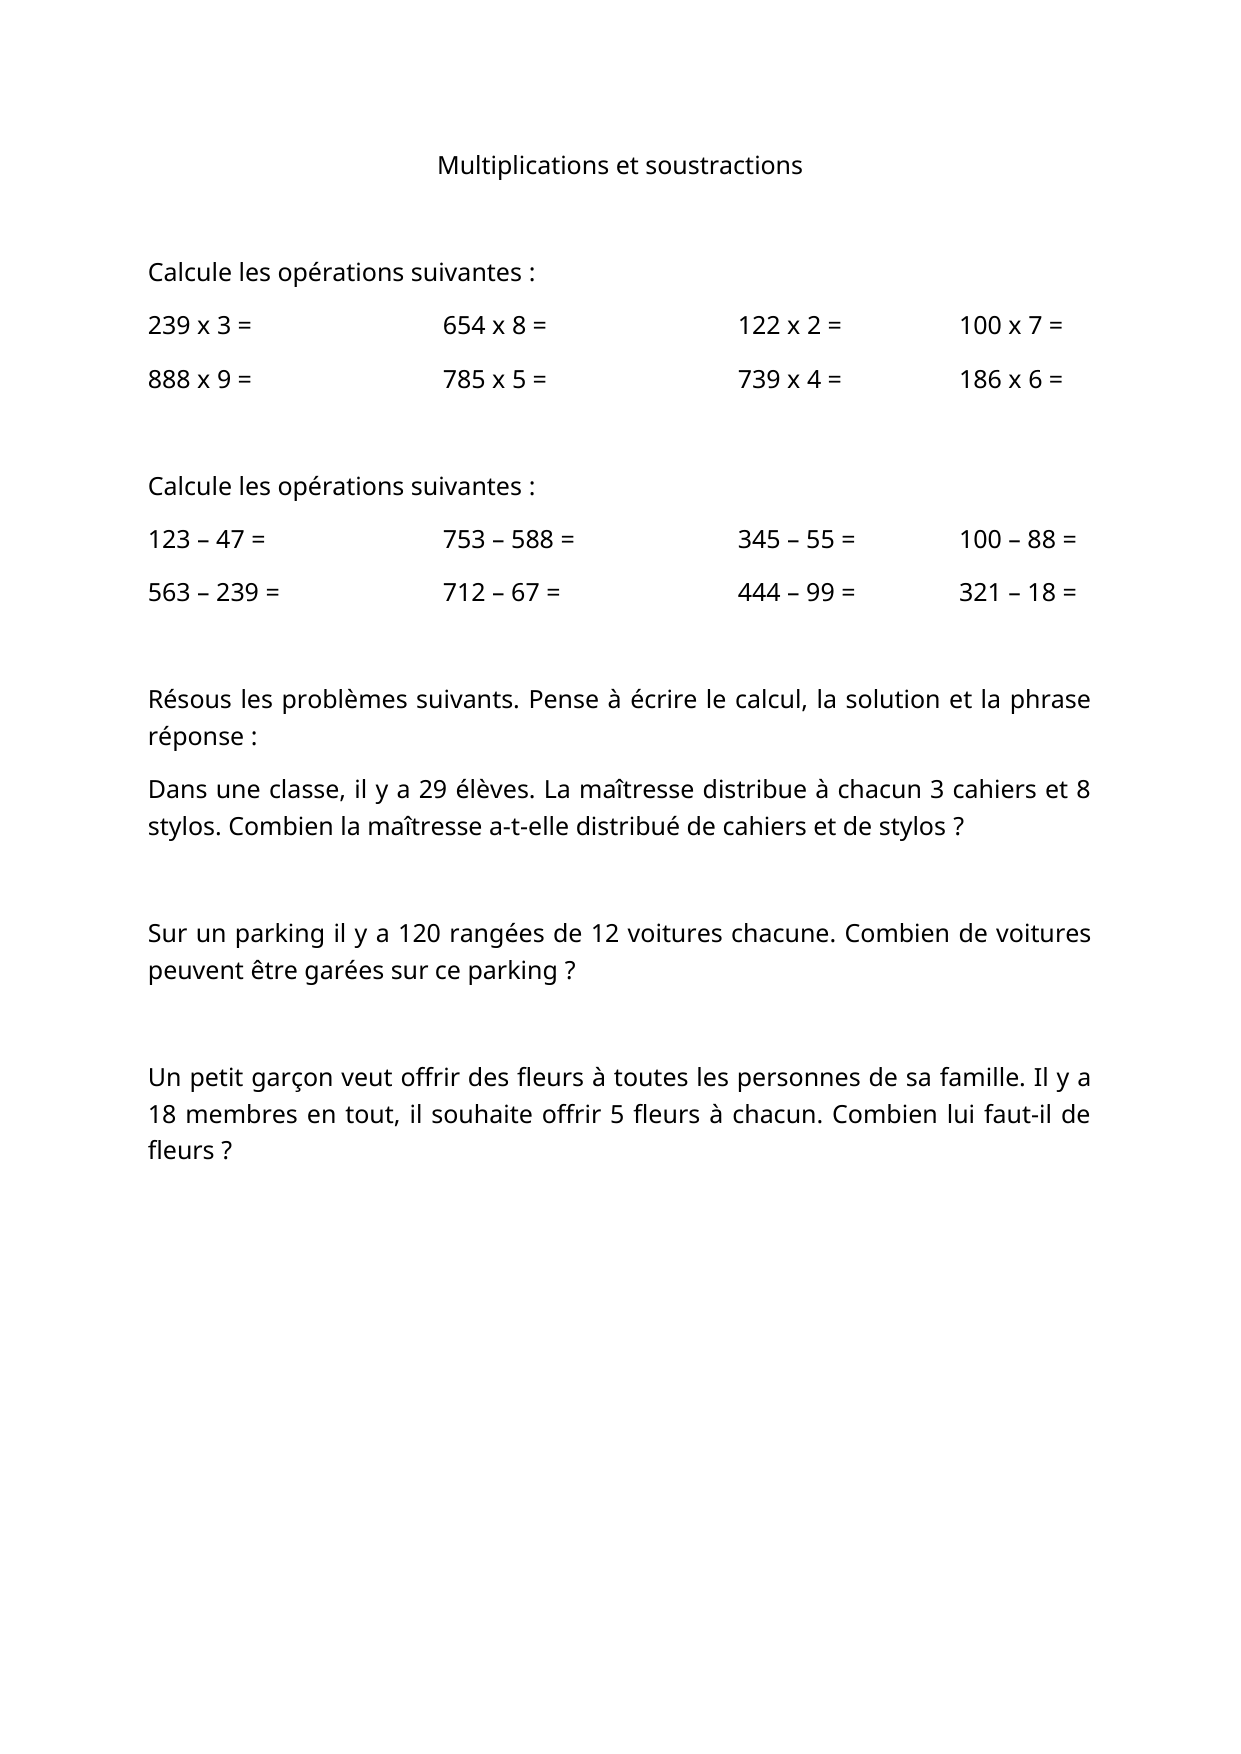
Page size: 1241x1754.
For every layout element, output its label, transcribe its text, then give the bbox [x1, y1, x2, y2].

text Résous les problèmes suivants. Pense à écrire le calcul, la solution et la phrase réponse : [148, 682, 1093, 753]
text Un petit garçon veut offrir des fleurs à toutes les personnes de sa famille. Il y a 18 membres en tout, il souhaite offrir 5 fleurs à chacun. Combien lui faut-il de fleurs ? [148, 1059, 1093, 1167]
text 563 – 239 = 712 – 67 = 444 – 99 = 321 – 18 = [148, 575, 1093, 609]
text Calcule les opérations suivantes : [148, 468, 1093, 502]
text Dans une classe, il y a 29 élèves. La maîtresse distribue à chacun 3 cahiers et 8 stylos. Combien la maîtresse a-t-elle distribué de cahiers et de stylos ? [148, 772, 1093, 843]
text Multiplications et soustractions [148, 148, 1093, 182]
text 123 – 47 = 753 – 588 = 345 – 55 = 100 – 88 = [148, 522, 1093, 556]
text 239 x 3 = 654 x 8 = 122 x 2 = 100 x 7 = [148, 308, 1093, 342]
text 888 x 9 = 785 x 5 = 739 x 4 = 186 x 6 = [148, 361, 1093, 395]
text Sur un parking il y a 120 rangées de 12 voitures chacune. Combien de voitures peuvent être garées sur ce parking ? [148, 916, 1093, 987]
text Calcule les opérations suivantes : [148, 254, 1093, 288]
